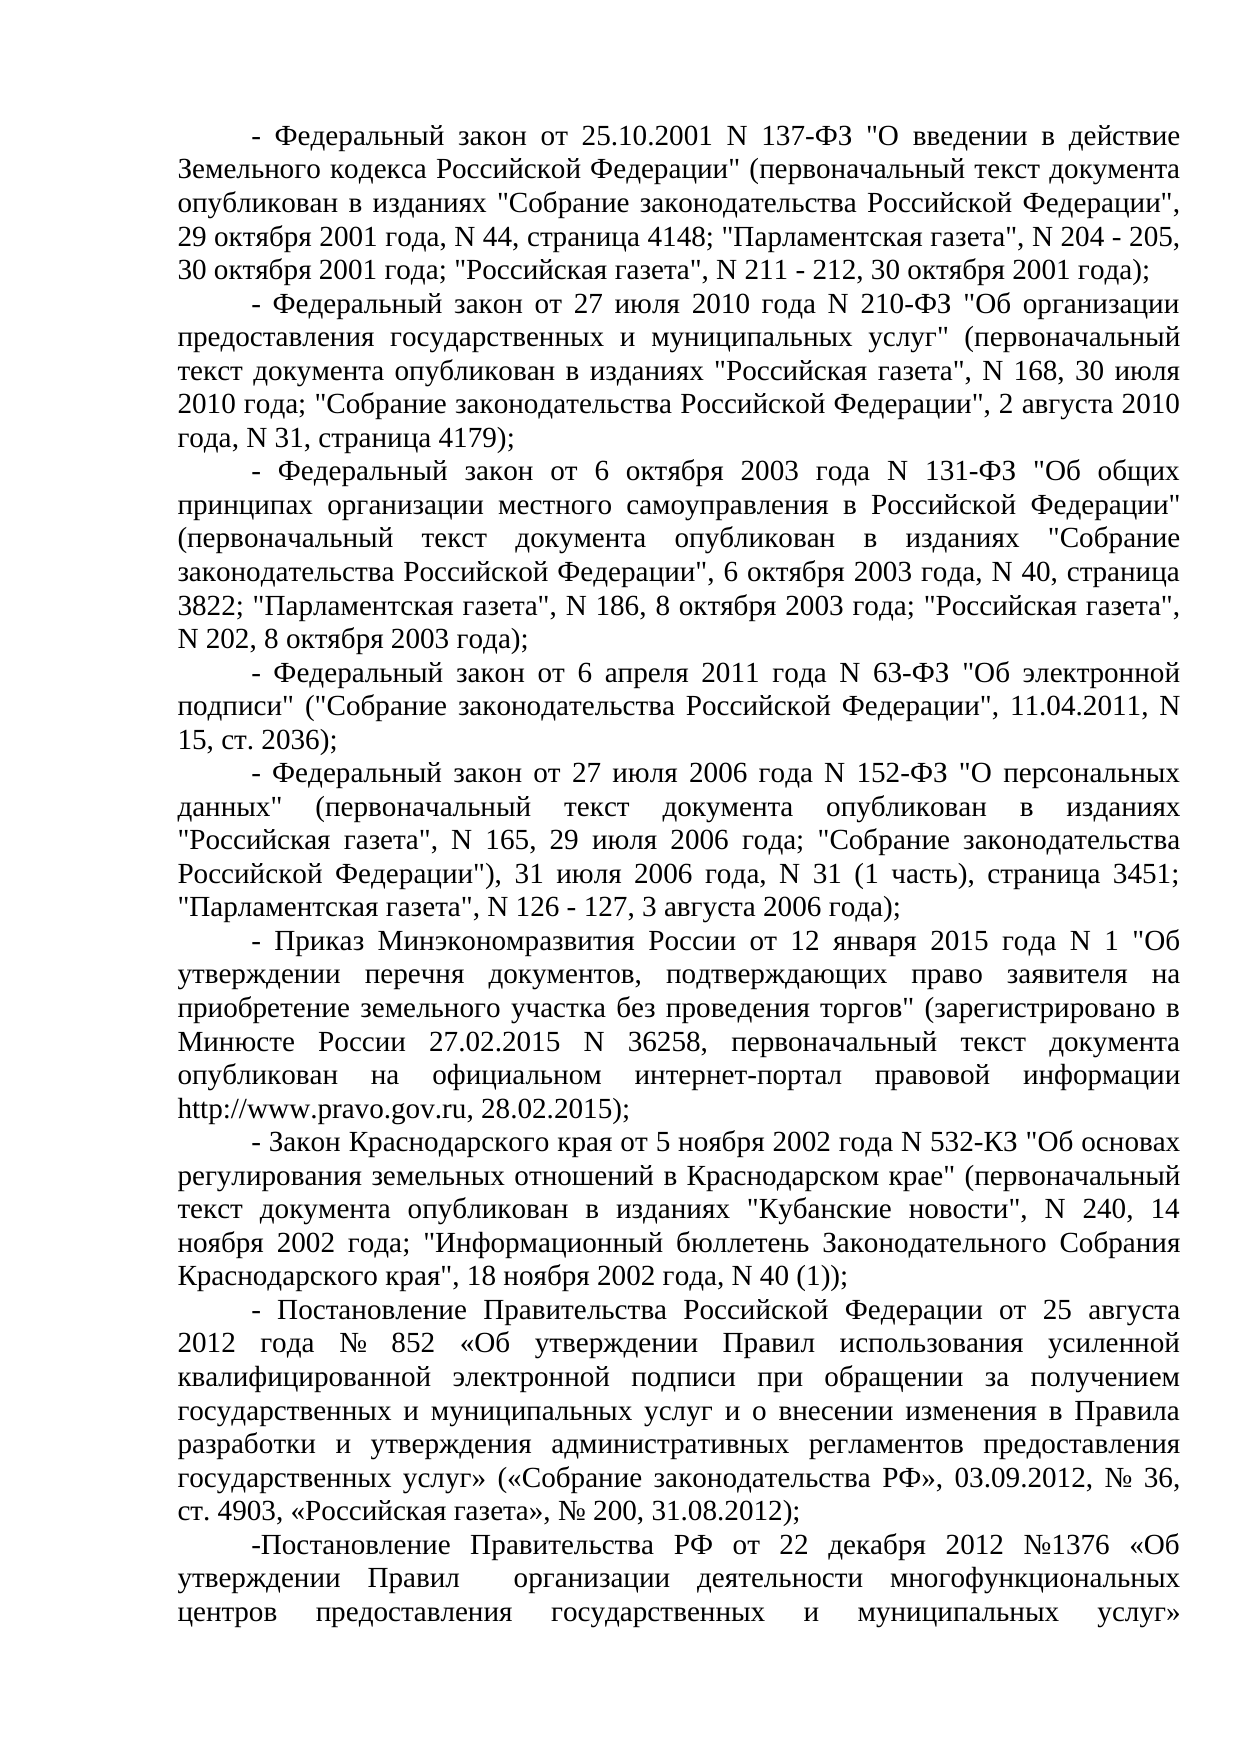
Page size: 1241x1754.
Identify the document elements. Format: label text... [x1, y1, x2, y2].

text - Федеральный закон от 6 апреля 2011 года N 63-ФЗ "Об электронной подписи" ("Собрание законодательства Российской Федерации", 11.04.2011, N 15, ст. 2036); [177, 655, 1181, 755]
text - Федеральный закон от 6 октября 2003 года N 131-ФЗ "Об общих принципах организации местного самоуправления в Российской Федерации" (первоначальный текст документа опубликован в изданиях "Собрание законодательства Российской Федерации", 6 октября 2003 года, N 40, страница 3822; "Парламентская газета", N 186, 8 октября 2003 года; "Российская газета", N 202, 8 октября 2003 года); [177, 453, 1181, 655]
text - Закон Краснодарского края от 5 ноября 2002 года N 532-КЗ "Об основах регулирования земельных отношений в Краснодарском крае" (первоначальный текст документа опубликован в изданиях "Кубанские новости", N 240, 14 ноября 2002 года; "Информационный бюллетень Законодательного Собрания Краснодарского края", 18 ноября 2002 года, N 40 (1)); [177, 1124, 1181, 1292]
text - Приказ Минэкономразвития России от 12 января 2015 года N 1 "Об утверждении перечня документов, подтверждающих право заявителя на приобретение земельного участка без проведения торгов" (зарегистрировано в Минюсте России 27.02.2015 N 36258, первоначальный текст документа опубликован на официальном интернет-портал правовой информации http://www.pravo.gov.ru, 28.02.2015); [177, 923, 1181, 1124]
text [177, 1527, 1181, 1627]
text - Постановление Правительства Российской Федерации от 25 августа 2012 года № 852 «Об утверждении Правил использования усиленной квалифицированной электронной подписи при обращении за получением государственных и муниципальных услуг и о внесении изменения в Правила разработки и утверждения административных регламентов предоставления государственных услуг» («Собрание законодательства РФ», 03.09.2012, № 36, ст. 4903, «Российская газета», № 200, 31.08.2012); [177, 1292, 1181, 1527]
text - Федеральный закон от 27 июля 2010 года N 210-ФЗ "Об организации предоставления государственных и муниципальных услуг" (первоначальный текст документа опубликован в изданиях "Российская газета", N 168, 30 июля 2010 года; "Собрание законодательства Российской Федерации", 2 августа 2010 года, N 31, страница 4179); [177, 286, 1181, 453]
text - Федеральный закон от 25.10.2001 N 137-ФЗ "О введении в действие Земельного кодекса Российской Федерации" (первоначальный текст документа опубликован в изданиях "Собрание законодательства Российской Федерации", 29 октября 2001 года, N 44, страница 4148; "Парламентская газета", N 204 - 205, 30 октября 2001 года; "Российская газета", N 211 - 212, 30 октября 2001 года); [177, 118, 1181, 286]
text - Федеральный закон от 27 июля 2006 года N 152-ФЗ "О персональных данных" (первоначальный текст документа опубликован в изданиях "Российская газета", N 165, 29 июля 2006 года; "Собрание законодательства Российской Федерации"), 31 июля 2006 года, N 31 (1 часть), страница 3451; "Парламентская газета", N 126 - 127, 3 августа 2006 года); [177, 755, 1181, 923]
